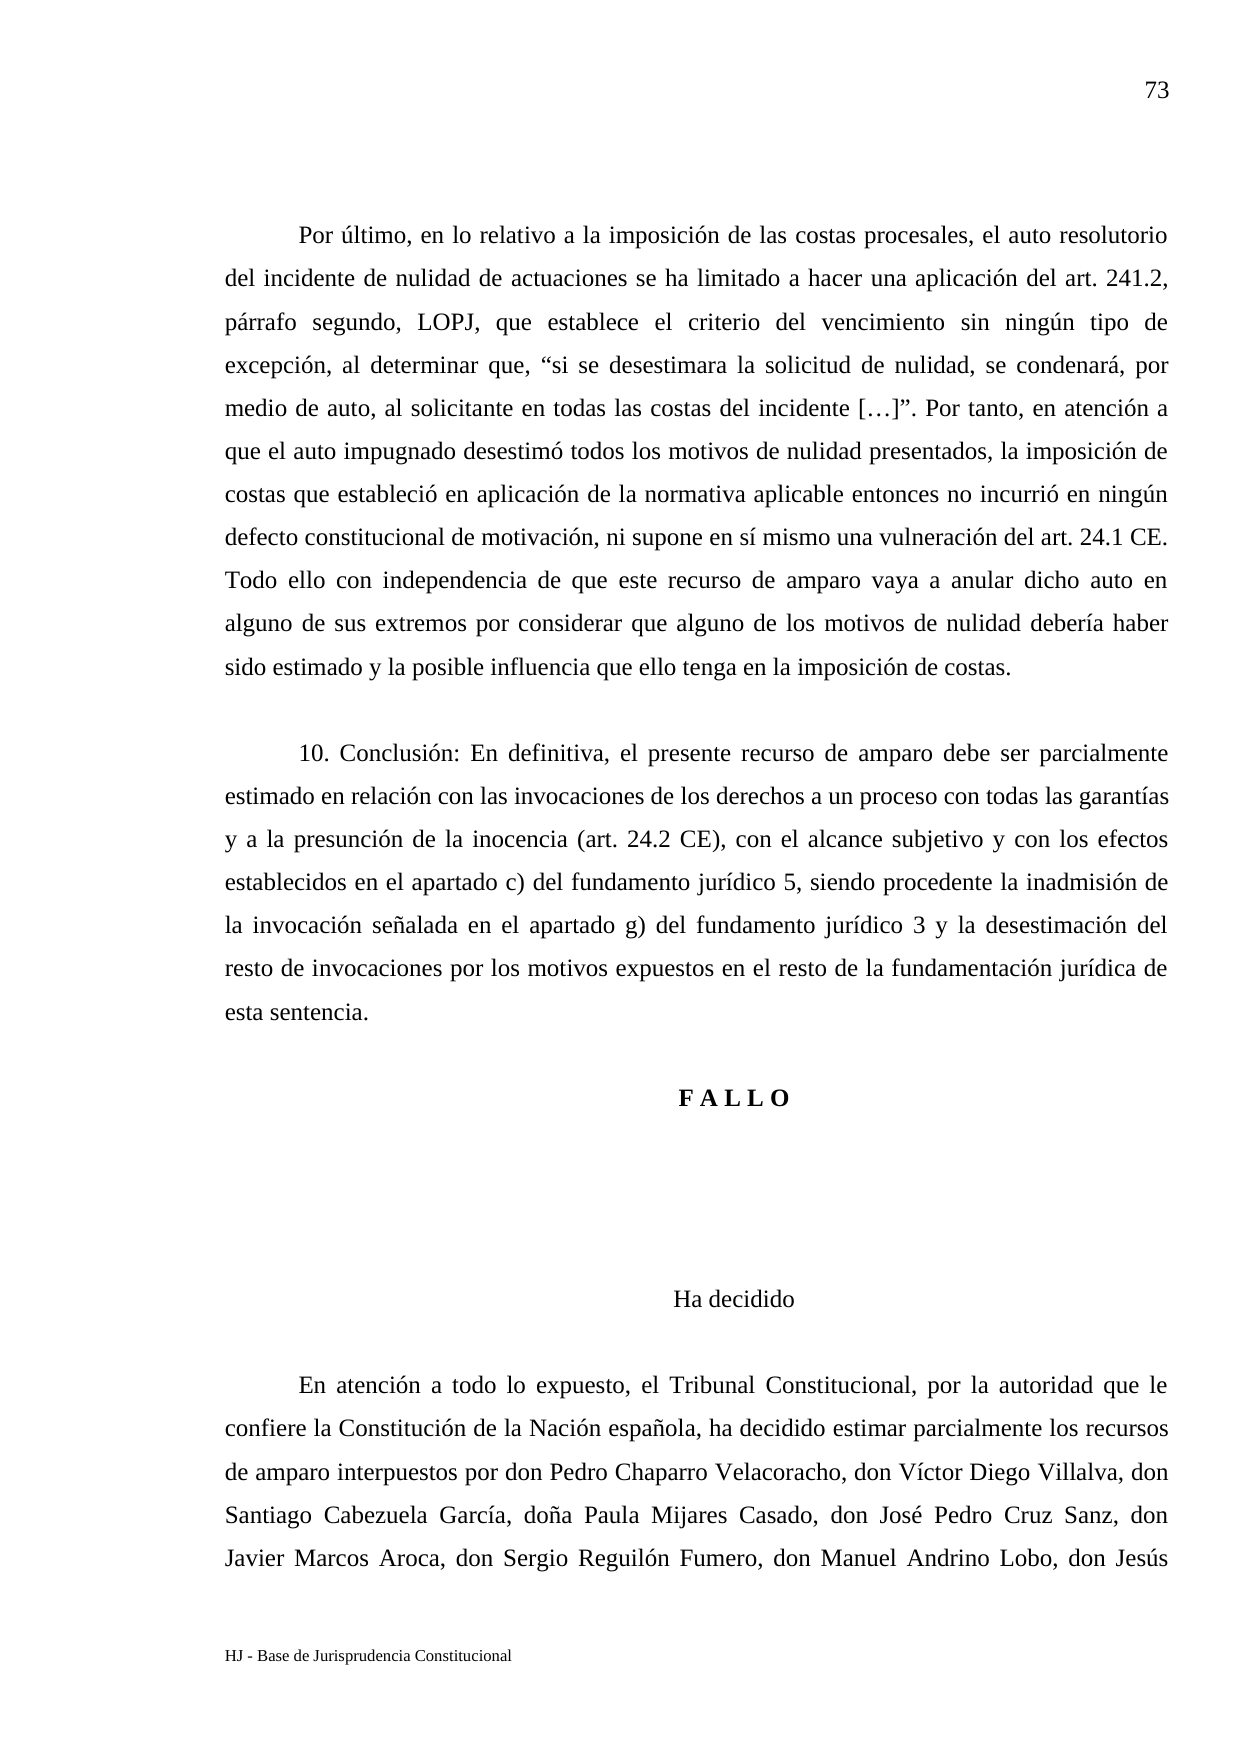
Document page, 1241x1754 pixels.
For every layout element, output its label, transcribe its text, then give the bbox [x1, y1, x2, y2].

text 10. Conclusión: En definitiva, el presente recurso de amparo debe ser parcialmente estimado en relación con las invocaciones de los derechos a un proceso con todas las garantías y a la presunción de la inocencia (art. 24.2 CE), con el alcance subjetivo y con los efectos establecidos en el apartado c) del fundamento jurídico 5, siendo procedente la inadmisión de la invocación señalada en el apartado g) del fundamento jurídico 3 y la desestimación del resto de invocaciones por los motivos expuestos en el resto de la fundamentación jurídica de esta sentencia. [224, 738, 1169, 1025]
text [224, 1370, 1169, 1572]
subtitle F A L L O [224, 1083, 1169, 1112]
text Ha decidido [224, 1284, 1169, 1313]
text Por último, en lo relativo a la imposición de las costas procesales, el auto resolutorio del incidente de nulidad de actuaciones se ha limitado a hacer una aplicación del art. 241.2, párrafo segundo, LOPJ, que establece el criterio del vencimiento sin ningún tipo de excepción, al determinar que, “si se desestimara la solicitud de nulidad, se condenará, por medio de auto, al solicitante en todas las costas del incidente […]”. Por tanto, en atención a que el auto impugnado desestimó todos los motivos de nulidad presentados, la imposición de costas que estableció en aplicación de la normativa aplicable entonces no incurrió en ningún defecto constitucional de motivación, ni supone en sí mismo una vulneración del art. 24.1 CE. Todo ello con independencia de que este recurso de amparo vaya a anular dicho auto en alguno de sus extremos por considerar que alguno de los motivos de nulidad debería haber sido estimado y la posible influencia que ello tenga en la imposición de costas. [224, 220, 1169, 680]
